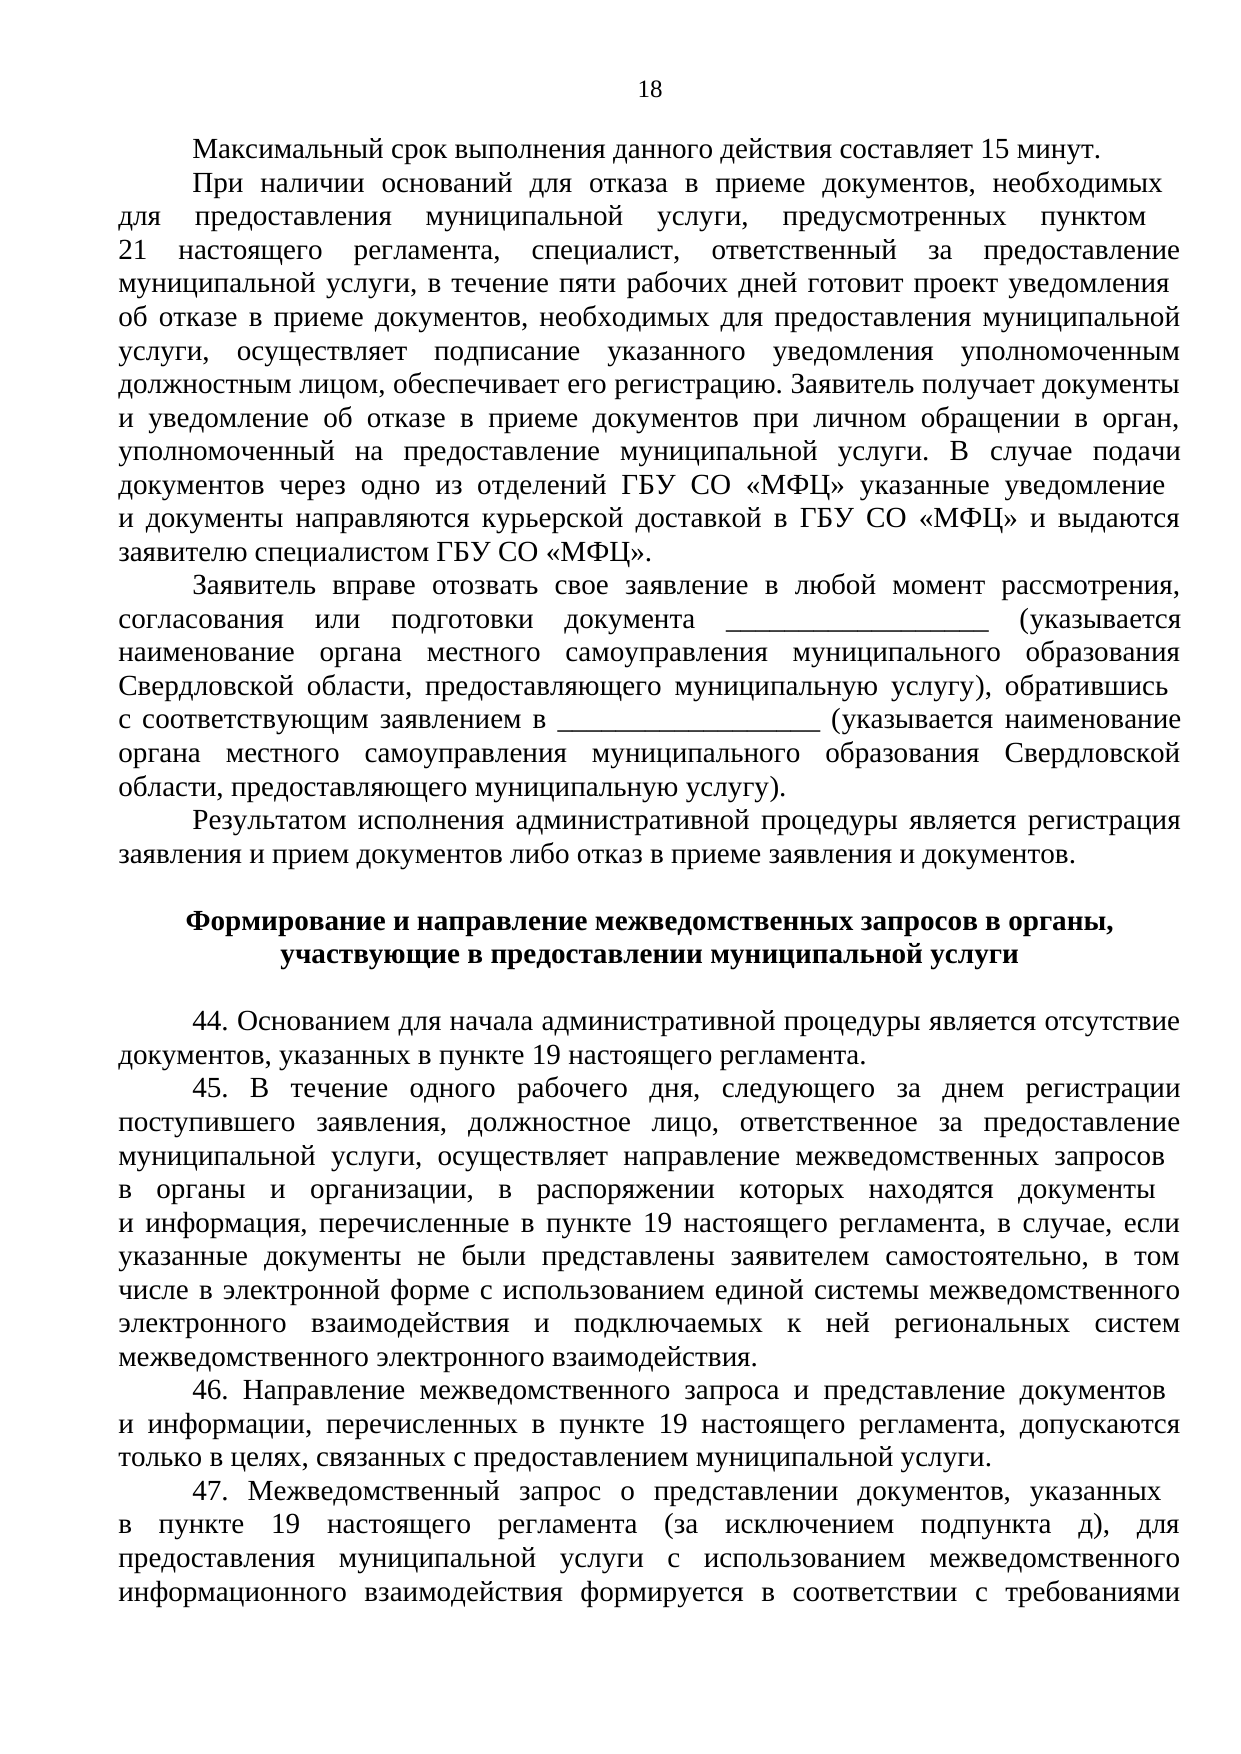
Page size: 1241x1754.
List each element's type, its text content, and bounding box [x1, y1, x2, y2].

text Результатом исполнения административной процедуры является регистрация заявления и прием документов либо отказ в приеме заявления и документов. [118, 802, 1181, 869]
text Заявитель вправе отозвать свое заявление в любой момент рассмотрения, согласования или подготовки документа __________________ (указывается наименование органа местного самоуправления муниципального образования Свердловской области, предоставляющего муниципальную услугу), обратившись с соответствующим заявлением в __________________ (указывается наименование органа местного самоуправления муниципального образования Свердловской области, предоставляющего муниципальную услугу). [118, 567, 1181, 802]
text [118, 1473, 1181, 1607]
text Максимальный срок выполнения данного действия составляет 15 минут. [118, 131, 1181, 165]
text 46. Направление межведомственного запроса и представление документов и информации, перечисленных в пункте 19 настоящего регламента, допускаются только в целях, связанных с предоставлением муниципальной услуги. [118, 1372, 1181, 1473]
text 45. В течение одного рабочего дня, следующего за днем регистрации поступившего заявления, должностное лицо, ответственное за предоставление муниципальной услуги, осуществляет направление межведомственных запросов в органы и организации, в распоряжении которых находятся документы и информация, перечисленные в пункте 19 настоящего регламента, в случае, если указанные документы не были представлены заявителем самостоятельно, в том числе в электронной форме с использованием единой системы межведомственного электронного взаимодействия и подключаемых к ней региональных систем межведомственного электронного взаимодействия. [118, 1071, 1181, 1372]
text 44. Основанием для начала административной процедуры является отсутствие документов, указанных в пункте 19 настоящего регламента. [118, 1003, 1181, 1071]
text Формирование и направление межведомственных запросов в органы, участвующие в предоставлении муниципальной услуги [118, 903, 1181, 970]
text При наличии оснований для отказа в приеме документов, необходимых для предоставления муниципальной услуги, предусмотренных пунктом 21 настоящего регламента, специалист, ответственный за предоставление муниципальной услуги, в течение пяти рабочих дней готовит проект уведомления об отказе в приеме документов, необходимых для предоставления муниципальной услуги, осуществляет подписание указанного уведомления уполномоченным должностным лицом, обеспечивает его регистрацию. Заявитель получает документы и уведомление об отказе в приеме документов при личном обращении в орган, уполномоченный на предоставление муниципальной услуги. В случае подачи документов через одно из отделений ГБУ СО «МФЦ» указанные уведомление и документы направляются курьерской доставкой в ГБУ СО «МФЦ» и выдаются заявителю специалистом ГБУ СО «МФЦ». [118, 165, 1181, 567]
